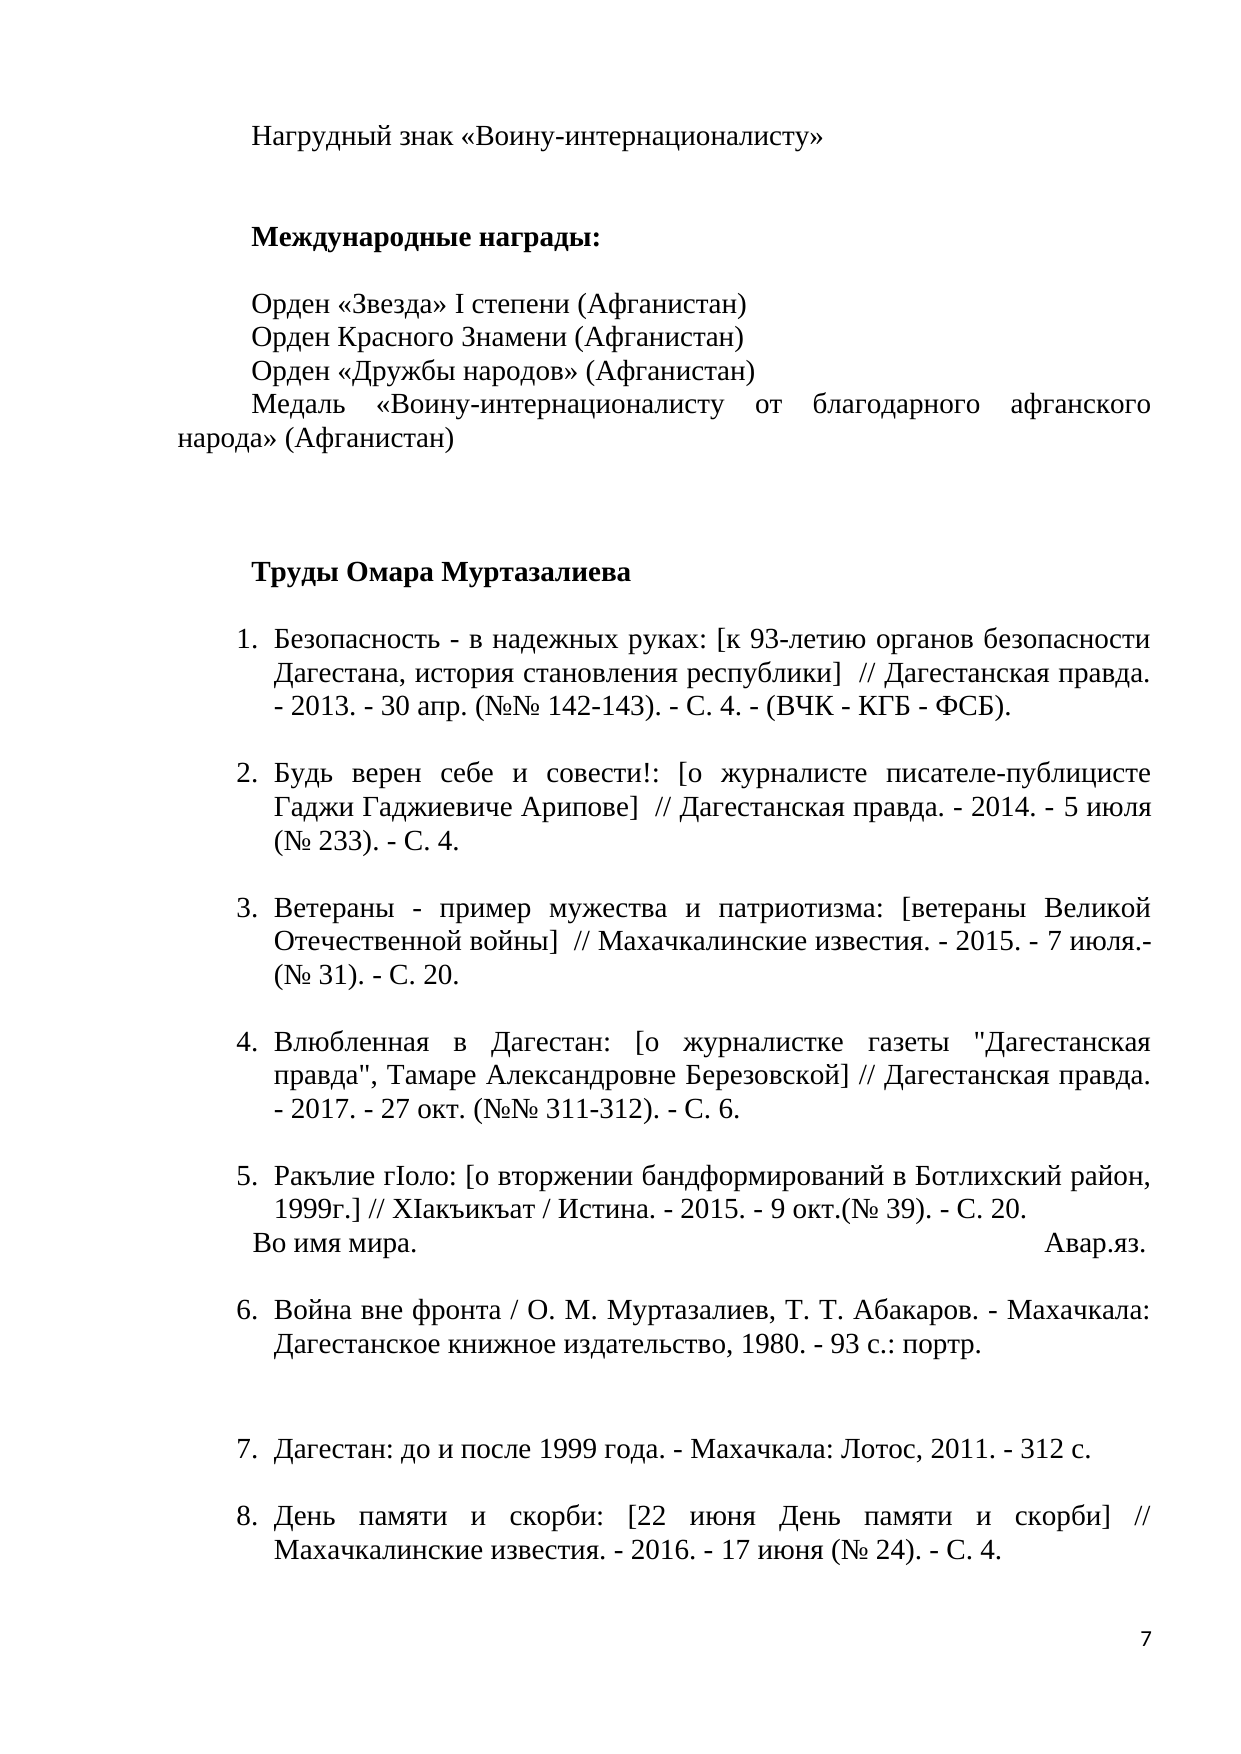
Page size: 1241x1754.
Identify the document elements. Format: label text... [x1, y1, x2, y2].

text Орден «Дружбы народов» (Афганистан) [177, 353, 1152, 387]
list Война вне фронта / О. М. Муртазалиев, Т. Т. Абакаров. - Махачкала: Дагестанское книжное издательство, 1980. - 93 с.: портр. [236, 1292, 1152, 1359]
text Международные награды: [177, 219, 1152, 252]
list Безопасность - в надежных руках: [к 93-летию органов безопасности Дагестана, история становления республики] // Дагестанская правда. - 2013. - 30 апр. (№№ 142-143). - С. 4. - (ВЧК - КГБ - ФСБ). [236, 621, 1152, 722]
list Ракълие гIоло: [о вторжении бандформирований в Ботлихский район, 1999г.] // ХIакъикъат / Истина. - 2015. - 9 окт.(№ 39). - С. 20. [236, 1158, 1152, 1225]
text Труды Омара Муртазалиева [177, 554, 1152, 588]
text Нагрудный знак «Воину-интернационалисту» [177, 118, 1152, 152]
list Ветераны - пример мужества и патриотизма: [ветераны Великой Отечественной войны] // Махачкалинские известия. - 2015. - 7 июля.- (№ 31). - С. 20. [236, 890, 1152, 990]
list Дагестан: до и после 1999 года. - Махачкала: Лотос, 2011. - 312 с. [236, 1431, 1152, 1465]
list Во имя мира. Авар.яз. [252, 1225, 1152, 1259]
text Медаль «Воину-интернационалисту от благодарного афганского народа» (Афганистан) [177, 387, 1152, 454]
list Будь верен себе и совести!: [о журналисте писателе-публицисте Гаджи Гаджиевиче Арипове] // Дагестанская правда. - 2014. - 5 июля (№ 233). - С. 4. [236, 756, 1152, 856]
text Орден «Звезда» I степени (Афганистан) [177, 286, 1152, 319]
text Орден Красного Знамени (Афганистан) [177, 319, 1152, 353]
list Влюбленная в Дагестан: [о журналистке газеты "Дагестанская правда", Тамаре Александровне Березовской] // Дагестанская правда. - 2017. - 27 окт. (№№ 311-312). - С. 6. [236, 1024, 1152, 1124]
list День памяти и скорби: [22 июня День памяти и скорби] // Махачкалинские известия. - 2016. - 17 июня (№ 24). - С. 4. [236, 1498, 1152, 1566]
